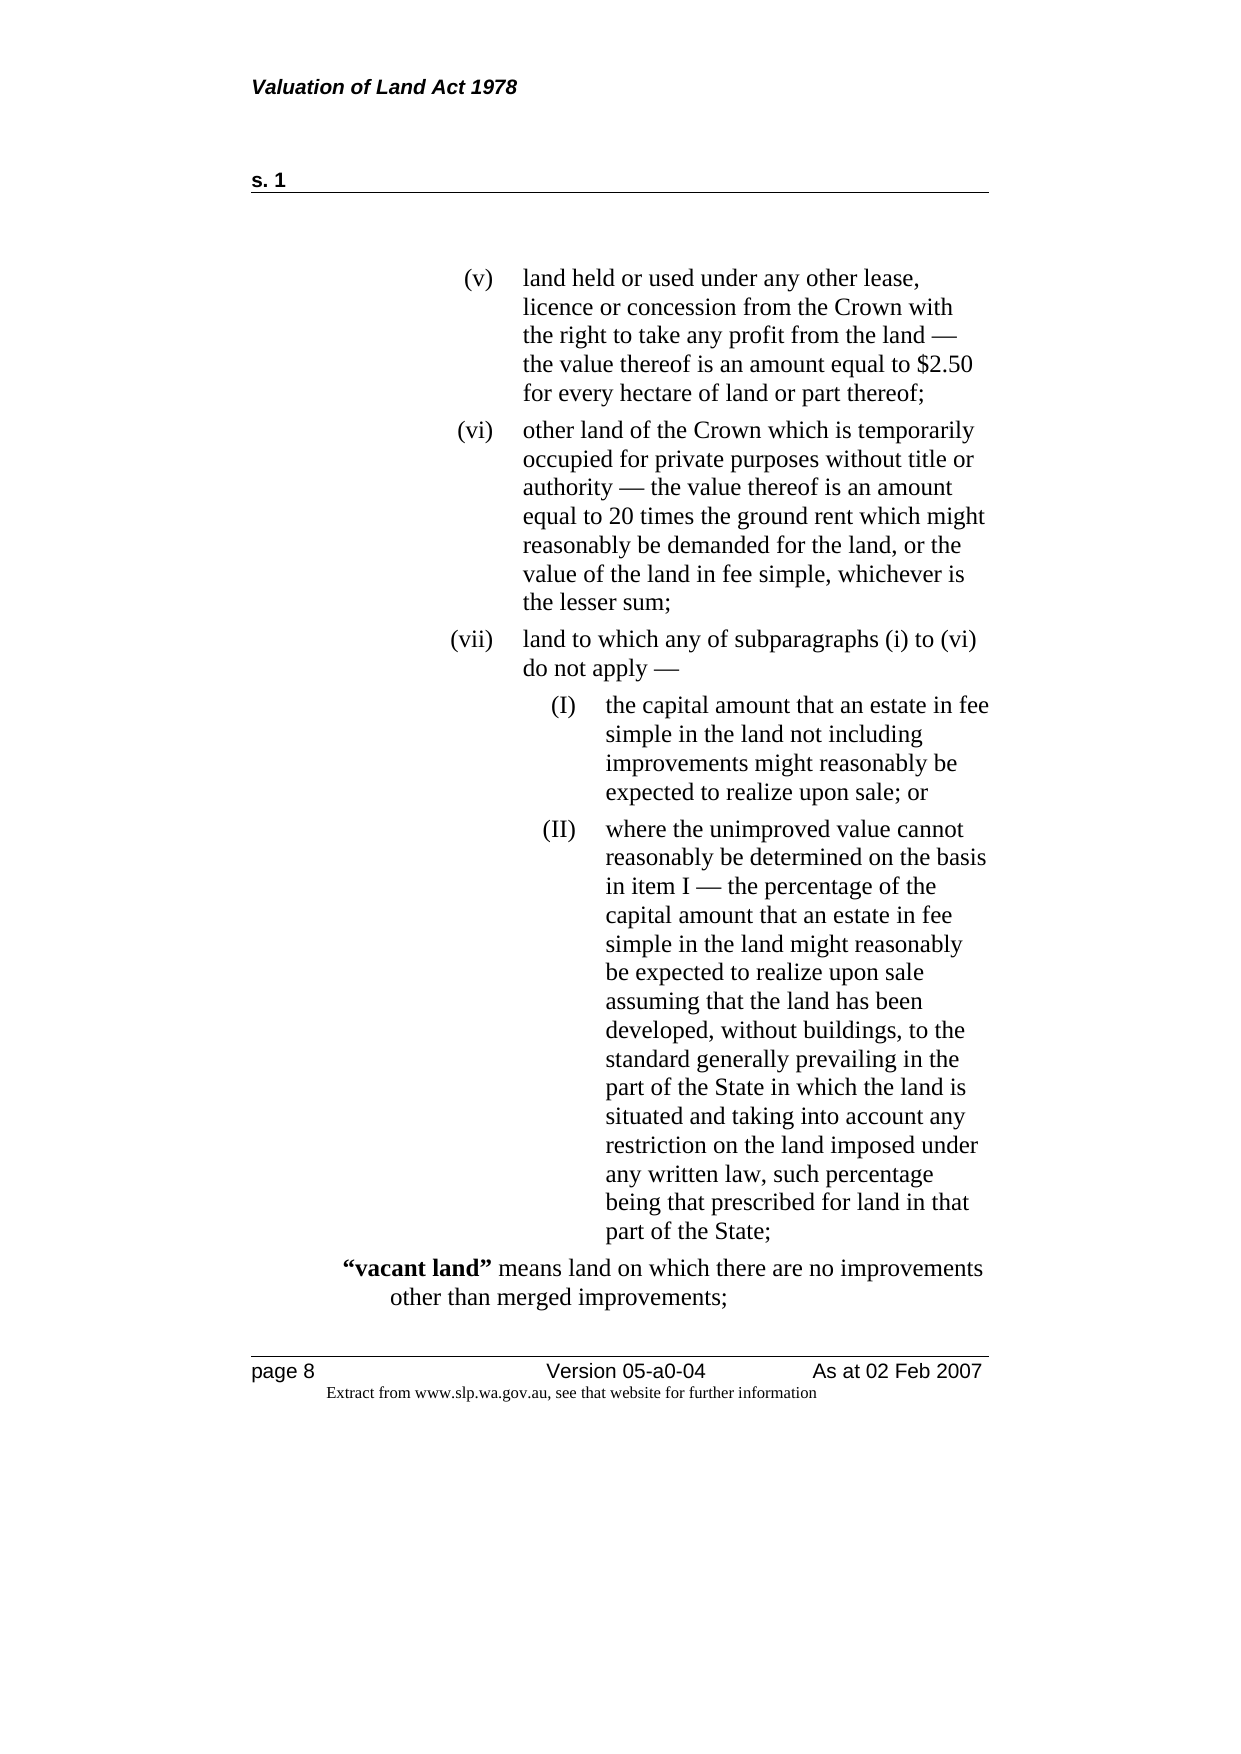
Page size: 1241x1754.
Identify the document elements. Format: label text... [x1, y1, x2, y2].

text (vii) land to which any of subparagraphs (i) to (vi) do not apply — [251, 624, 989, 682]
text (I) the capital amount that an estate in fee simple in the land not including improvements might reasonably be expected to realize upon sale; or [251, 690, 989, 805]
text “vacant land” means land on which there are no improvements other than merged improvements; [251, 1253, 989, 1311]
text (II) where the unimproved value cannot reasonably be determined on the basis in item I — the percentage of the capital amount that an estate in fee simple in the land might reasonably be expected to realize upon sale assuming that the land has been developed, without buildings, to the standard generally prevailing in the part of the State in which the land is situated and taking into account any restriction on the land imposed under any written law, such percentage being that prescribed for land in that part of the State; [251, 814, 989, 1245]
text (v) land held or used under any other lease, licence or concession from the Crown with the right to take any profit from the land — the value thereof is an amount equal to $2.50 for every hectare of land or part thereof; [251, 263, 989, 407]
text (vi) other land of the Crown which is temporarily occupied for private purposes without title or authority — the value thereof is an amount equal to 20 times the ground rent which might reasonably be demanded for the land, or the value of the land in fee simple, whichever is the lesser sum; [251, 415, 989, 616]
